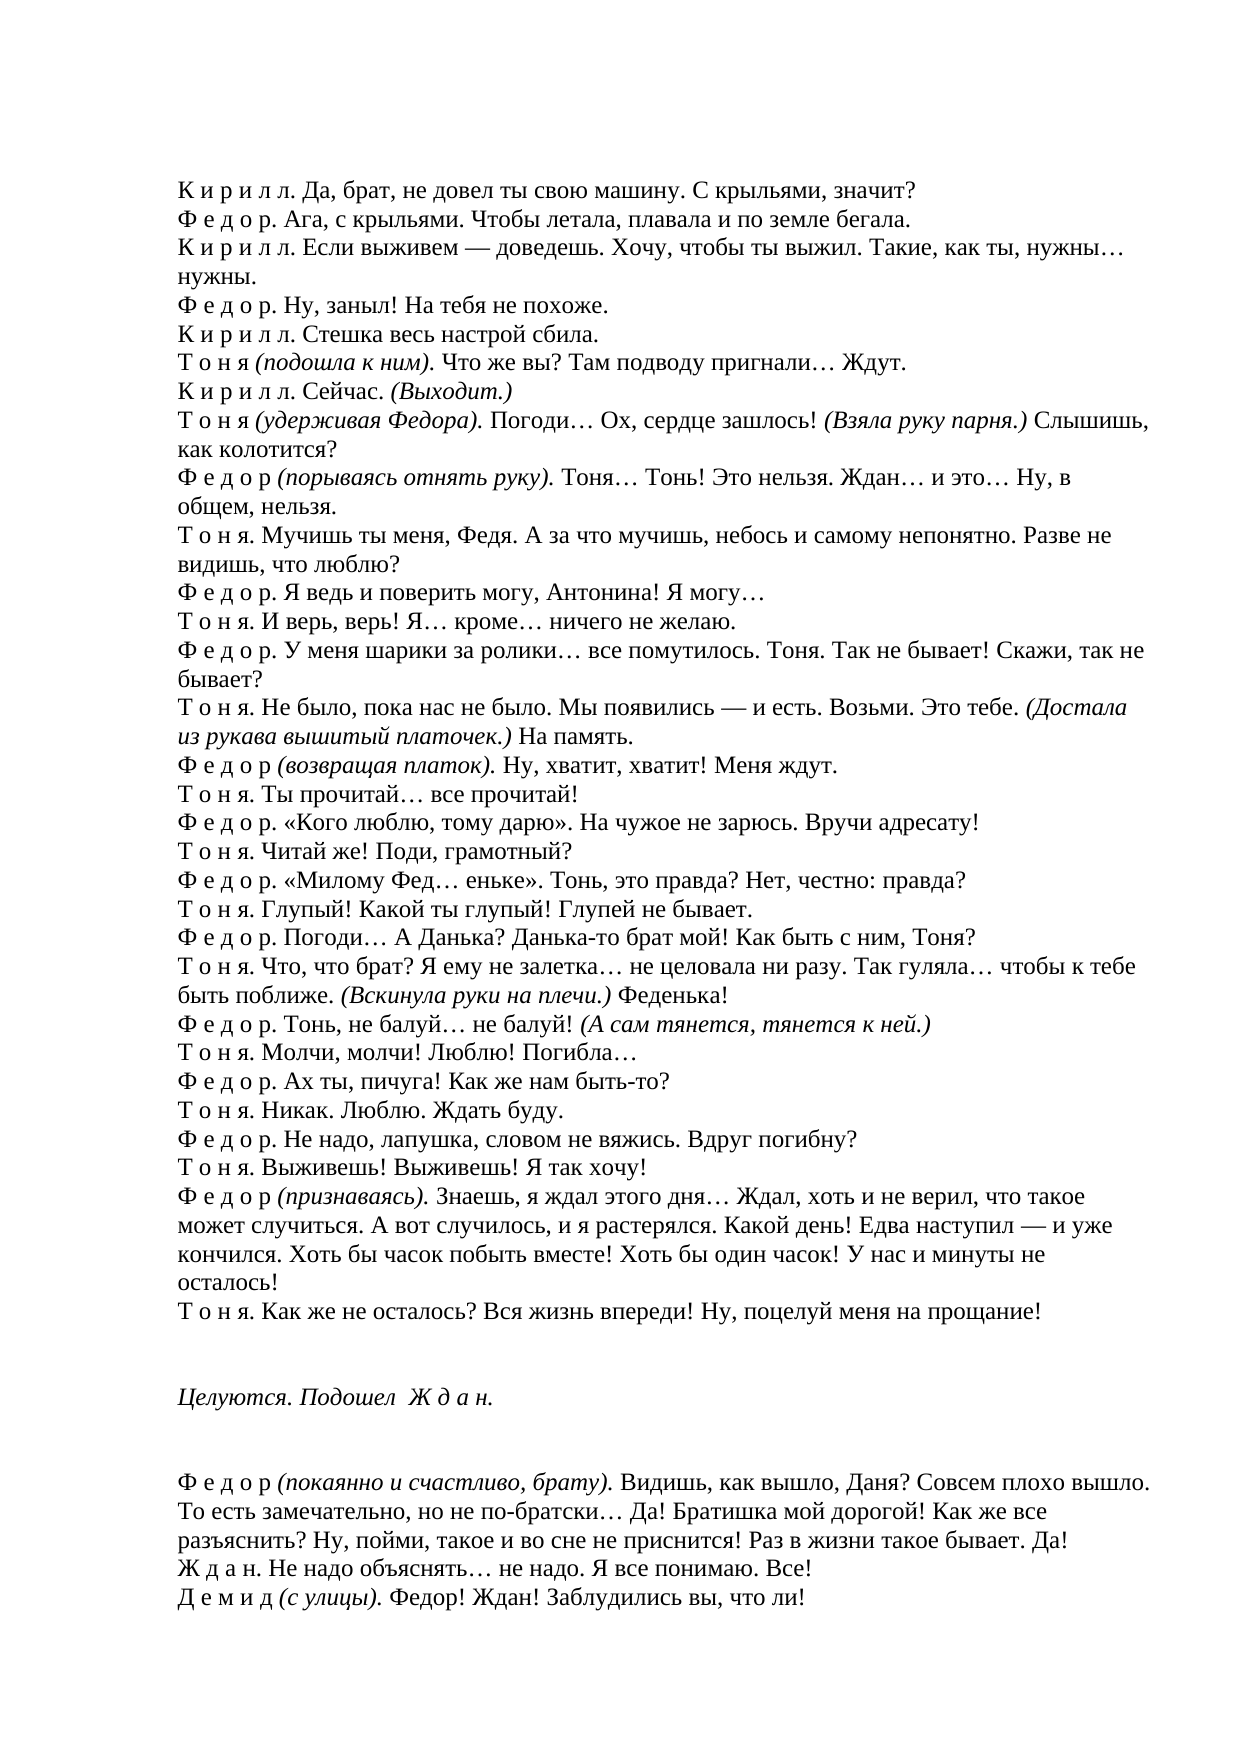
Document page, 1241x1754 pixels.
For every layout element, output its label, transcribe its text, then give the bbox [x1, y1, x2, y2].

text Т о н я (подошла к ним). Что же вы? Там подводу пригнали… Ждут. [177, 347, 1152, 376]
text Ф е д о р (признаваясь). Знаешь, я ждал этого дня… Ждал, хоть и не верил, что такое может случиться. А вот случилось, и я растерялся. Какой день! Едва наступил — и уже кончился. Хоть бы часок побыть вместе! Хоть бы один часок! У нас и минуты не осталось! [177, 1181, 1152, 1296]
text Т о н я. Молчи, молчи! Люблю! Погибла… [177, 1037, 1152, 1066]
text Ф е д о р. «Кого люблю, тому дарю». На чужое не зарюсь. Вручи адресату! [177, 807, 1152, 836]
text Ж д а н. Не надо объяснять… не надо. Я все понимаю. Все! [177, 1553, 1152, 1582]
text Т о н я. Не было, пока нас не было. Мы появились — и есть. Возьми. Это тебе. (Достала из рукава вышитый платочек.) На память. [177, 692, 1152, 750]
text Целуются. Подошел Ж д а н. [177, 1382, 1152, 1410]
text Ф е д о р. Не надо, лапушка, словом не вяжись. Вдруг погибну? [177, 1124, 1152, 1152]
text Ф е д о р. Погоди… А Данька? Данька-то брат мой! Как быть с ним, Тоня? [177, 922, 1152, 951]
text Т о н я. Глупый! Какой ты глупый! Глупей не бывает. [177, 894, 1152, 922]
text К и р и л л. Если выживем — доведешь. Хочу, чтобы ты выжил. Такие, как ты, нужны… нужны. [177, 232, 1152, 290]
text Ф е д о р. Я ведь и поверить могу, Антонина! Я могу… [177, 577, 1152, 606]
text Т о н я. И верь, верь! Я… кроме… ничего не желаю. [177, 606, 1152, 635]
text Т о н я. Что, что брат? Я ему не залетка… не целовала ни разу. Так гуляла… чтобы к тебе быть поближе. (Вскинула руки на плечи.) Феденька! [177, 951, 1152, 1009]
text К и р и л л. Стешка весь настрой сбила. [177, 319, 1152, 347]
text Ф е д о р. Ах ты, пичуга! Как же нам быть-то? [177, 1066, 1152, 1095]
text Ф е д о р. Тонь, не балуй… не балуй! (А сам тянется, тянется к ней.) [177, 1009, 1152, 1037]
text Т о н я. Мучишь ты меня, Федя. А за что мучишь, небось и самому непонятно. Разве не видишь, что люблю? [177, 520, 1152, 577]
text Т о н я. Никак. Люблю. Ждать буду. [177, 1095, 1152, 1124]
text Т о н я. Ты прочитай… все прочитай! [177, 779, 1152, 807]
text Д е м и д (с улицы). Федор! Ждан! Заблудились вы, что ли! [177, 1582, 1152, 1611]
text Т о н я. Читай же! Поди, грамотный? [177, 836, 1152, 865]
text Т о н я. Выживешь! Выживешь! Я так хочу! [177, 1152, 1152, 1181]
text К и р и л л. Сейчас. (Выходит.) [177, 376, 1152, 405]
text Ф е д о р. «Милому Фед… еньке». Тонь, это правда? Нет, честно: правда? [177, 865, 1152, 894]
text Ф е д о р. Ага, с крыльями. Чтобы летала, плавала и по земле бегала. [177, 204, 1152, 232]
text Ф е д о р (покаянно и счастливо, брату). Видишь, как вышло, Даня? Совсем плохо вышло. То есть замечательно, но не по-братски… Да! Братишка мой дорогой! Как же все разъяснить? Ну, пойми, такое и во сне не приснится! Раз в жизни такое бывает. Да! [177, 1467, 1152, 1553]
text Т о н я (удерживая Федора). Погоди… Ох, сердце зашлось! (Взяла руку парня.) Слышишь, как колотится? [177, 405, 1152, 462]
text Ф е д о р (порываясь отнять руку). Тоня… Тонь! Это нельзя. Ждан… и это… Ну, в общем, нельзя. [177, 462, 1152, 520]
text Ф е д о р. У меня шарики за ролики… все помутилось. Тоня. Так не бывает! Скажи, так не бывает? [177, 635, 1152, 692]
text К и р и л л. Да, брат, не довел ты свою машину. С крыльями, значит? [177, 175, 1152, 204]
text Ф е д о р (возвращая платок). Ну, хватит, хватит! Меня ждут. [177, 750, 1152, 779]
text Т о н я. Как же не осталось? Вся жизнь впереди! Ну, поцелуй меня на прощание! [177, 1296, 1152, 1325]
text Ф е д о р. Ну, заныл! На тебя не похоже. [177, 290, 1152, 319]
